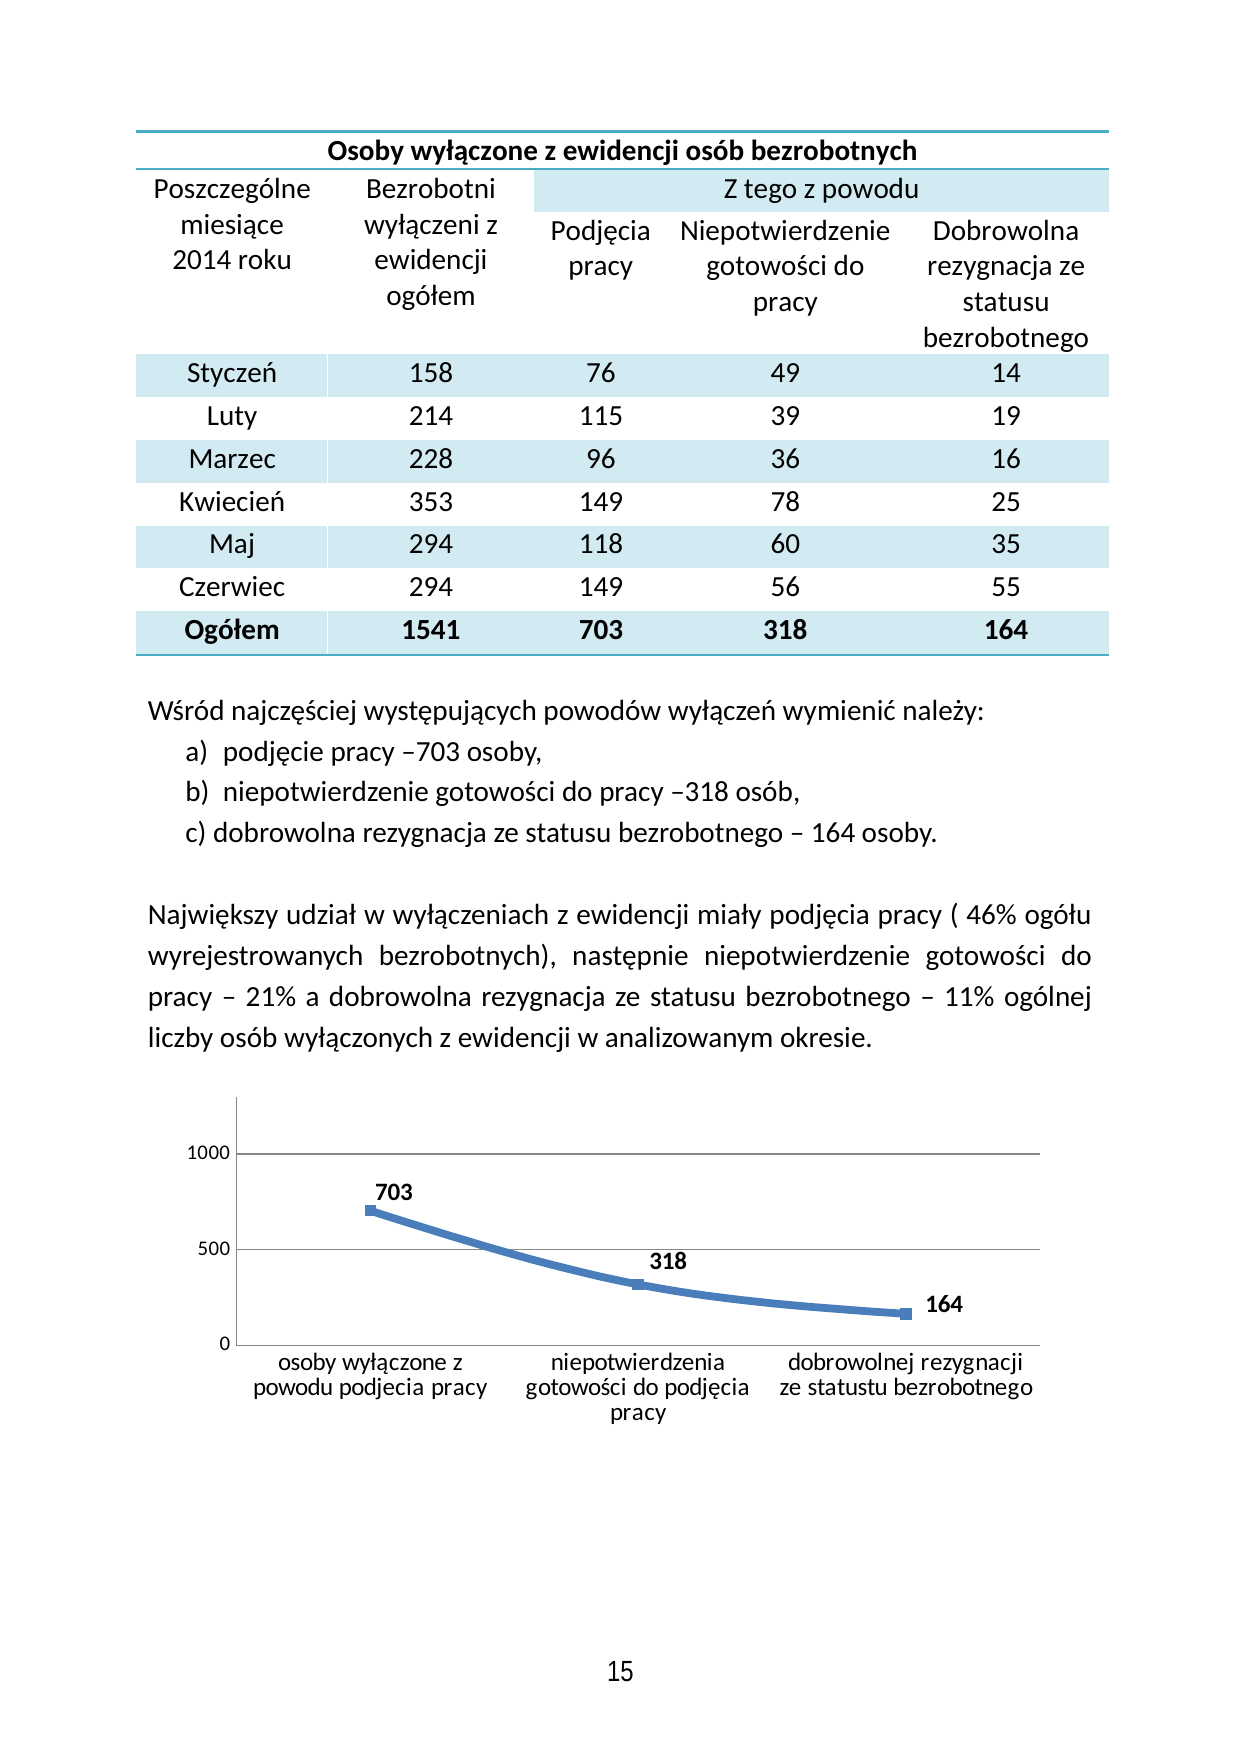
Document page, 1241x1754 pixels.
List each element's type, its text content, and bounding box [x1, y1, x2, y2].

table_cell 25 [903, 483, 1109, 526]
table_cell 353 [328, 483, 534, 526]
table_header Osoby wyłączone z ewidencji osób bezrobotnych [136, 133, 1109, 168]
table_cell Marzec [136, 440, 327, 483]
table_cell Maj [136, 526, 327, 568]
table_cell 39 [667, 397, 903, 440]
table_cell 164 [903, 611, 1109, 654]
table_cell 60 [667, 526, 903, 568]
table_cell 1541 [328, 611, 534, 654]
table_cell 96 [534, 440, 667, 483]
table_cell Styczeń [136, 354, 327, 397]
table_cell 158 [328, 354, 534, 397]
table_cell 55 [903, 568, 1109, 611]
text Największy udział w wyłączeniach z ewidencji miały podjęcia pracy ( 46% ogółu wyrejestrowanych bezrobotnych), następnie niepotwierdzenie gotowości do pracy – 21% a dobrowolna rezygnacja ze statusu bezrobotnego – 11% ogólnej liczby osób wyłączonych z ewidencji w analizowanym okresie. [148, 896, 1092, 1055]
table_cell 76 [534, 354, 667, 397]
table_cell 318 [667, 611, 903, 654]
text c) dobrowolna rezygnacja ze statusu bezrobotnego – 164 osoby. [148, 814, 1092, 850]
table_cell 14 [903, 354, 1109, 397]
table_cell 149 [534, 568, 667, 611]
list niepotwierdzenie gotowości do pracy –318 osób, [185, 773, 1092, 809]
table_cell 56 [667, 568, 903, 611]
table_cell Bezrobotni wyłączeni z ewidencji ogółem [328, 170, 534, 354]
table_cell 294 [328, 568, 534, 611]
table_cell 149 [534, 483, 667, 526]
table_cell 115 [534, 397, 667, 440]
table_cell 118 [534, 526, 667, 568]
table_cell 78 [667, 483, 903, 526]
table_cell Poszczególne miesiące 2014 roku [136, 170, 327, 354]
table_cell 49 [667, 354, 903, 397]
table_cell Niepotwierdzenie gotowości do pracy [667, 212, 903, 354]
table_cell 19 [903, 397, 1109, 440]
table_cell 35 [903, 526, 1109, 568]
table_cell Dobrowolna rezygnacja ze statusu bezrobotnego [903, 212, 1109, 354]
table_cell Podjęcia pracy [534, 212, 667, 354]
table_cell 16 [903, 440, 1109, 483]
table_cell Z tego z powodu [534, 170, 1109, 212]
table_cell 228 [328, 440, 534, 483]
table_cell 294 [328, 526, 534, 568]
table_cell Kwiecień [136, 483, 327, 526]
table_cell 703 [534, 611, 667, 654]
table_cell 214 [328, 397, 534, 440]
table_cell Czerwiec [136, 568, 327, 611]
list podjęcie pracy –703 osoby, [185, 733, 1092, 768]
table_cell Luty [136, 397, 327, 440]
text Wśród najczęściej występujących powodów wyłączeń wymienić należy: [148, 692, 1092, 727]
table_cell 36 [667, 440, 903, 483]
table_cell Ogółem [136, 611, 327, 654]
